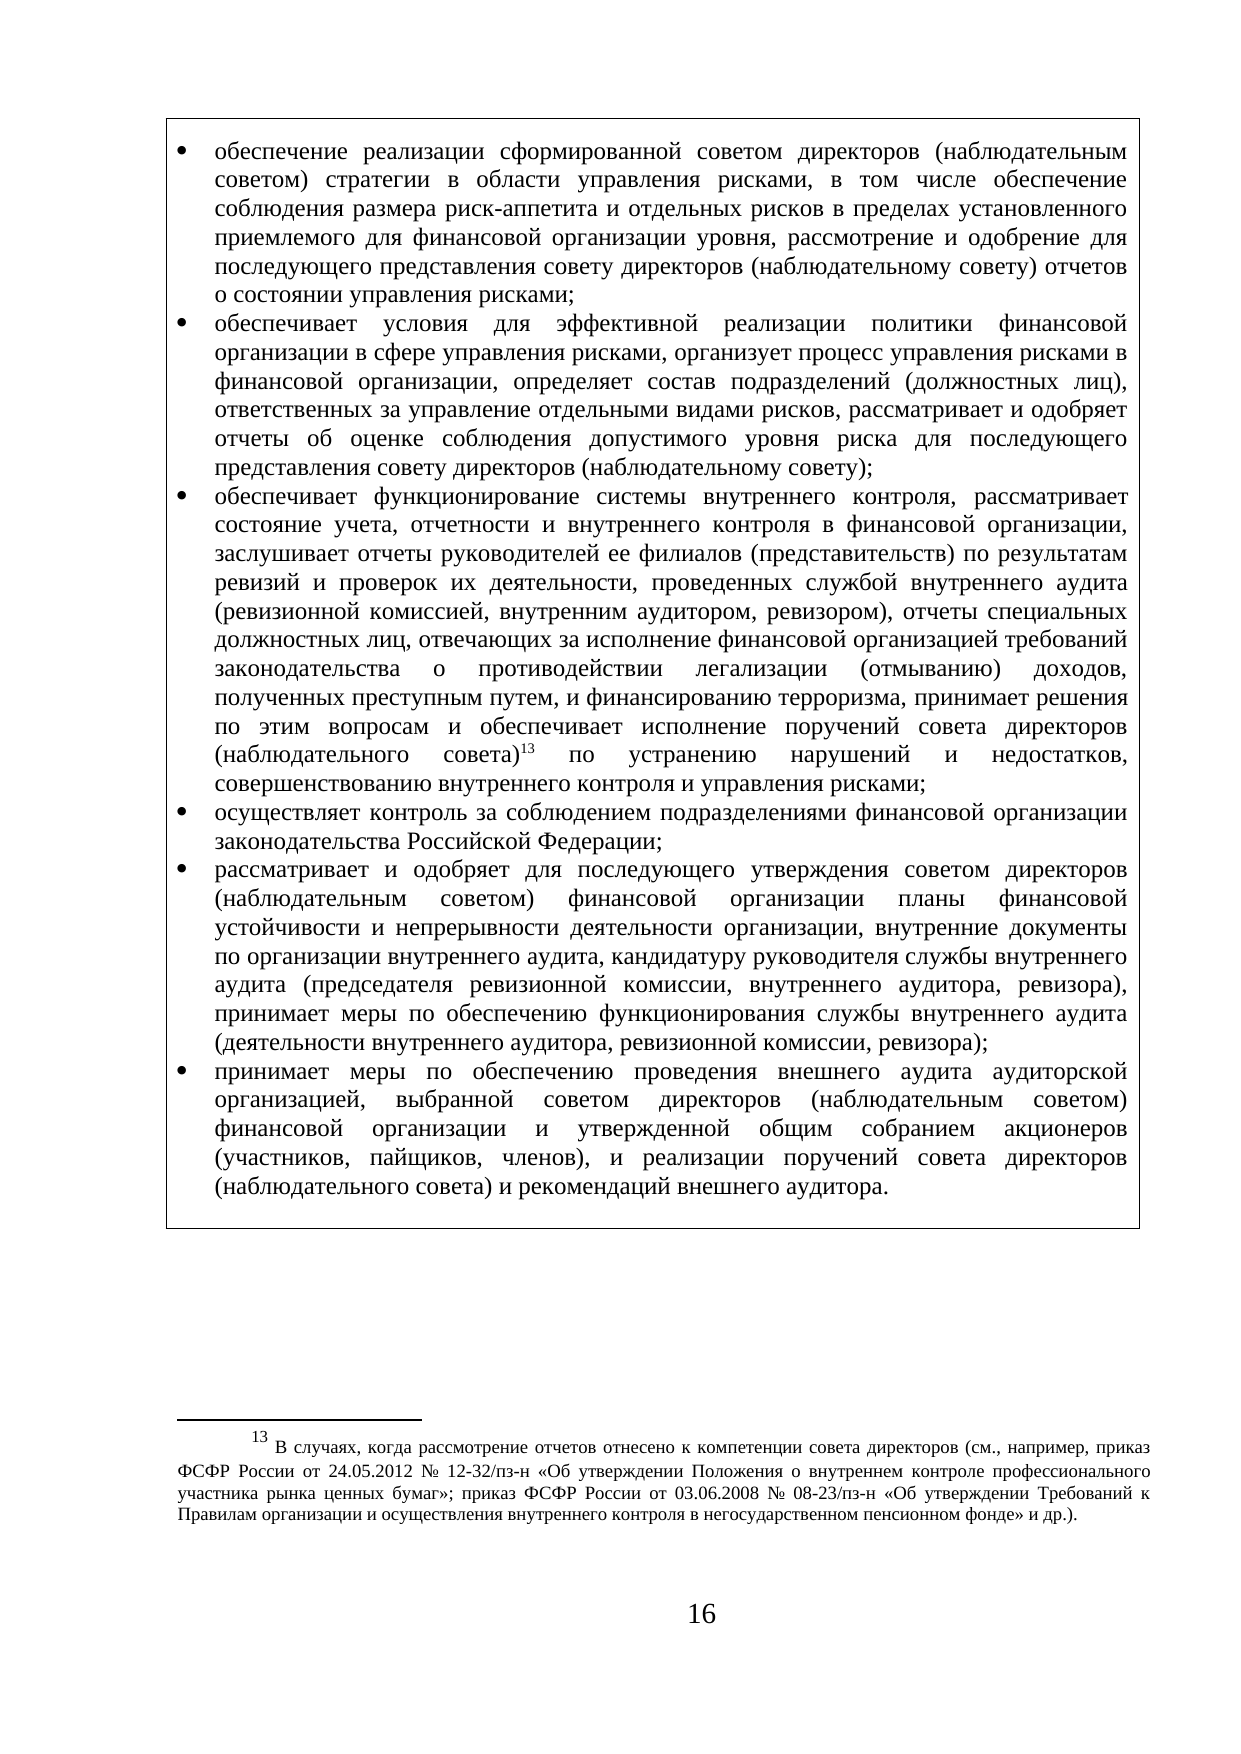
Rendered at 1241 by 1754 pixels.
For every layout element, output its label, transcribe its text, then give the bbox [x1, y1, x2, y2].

table_header обеспечение реализации сформированной советом директоров (наблюдательным советом) стратегии в области управления рисками, в том числе обеспечение соблюдения размера риск-аппетита и отдельных рисков в пределах установленного приемлемого для финансовой организации уровня, рассмотрение и одобрение для последующего представления совету директоров (наблюдательному совету) отчетов о состоянии управления рисками; обеспечивает условия для эффективной реализации политики финансовой организации в сфере управления рисками, организует процесс управления рисками в финансовой организации, определяет состав подразделений (должностных лиц), ответственных за управление отдельными видами рисков, рассматривает и одобряет отчеты об оценке соблюдения допустимого уровня риска для последующего представления совету директоров (наблюдательному совету); обеспечивает функционирование системы внутреннего контроля, рассматривает состояние учета, отчетности и внутреннего контроля в финансовой организации, заслушивает отчеты руководителей ее филиалов (представительств) по результатам ревизий и проверок их деятельности, проведенных службой внутреннего аудита (ревизионной комиссией, внутренним аудитором, ревизором), отчеты специальных должностных лиц, отвечающих за исполнение финансовой организацией требований законодательства о противодействии легализации (отмыванию) доходов, полученных преступным путем, и финансированию терроризма, принимает решения по этим вопросам и обеспечивает исполнение поручений совета директоров (наблюдательного совета) по устранению нарушений и недостатков, совершенствованию внутреннего контроля и управления рисками; осуществляет контроль за соблюдением подразделениями финансовой организации законодательства Российской Федерации; рассматривает и одобряет для последующего утверждения советом директоров (наблюдательным советом) финансовой организации планы финансовой устойчивости и непрерывности деятельности организации, внутренние документы по организации внутреннего аудита, кандидатуру руководителя службы внутреннего аудита (председателя ревизионной комиссии, внутреннего аудитора, ревизора), принимает меры по обеспечению функционирования службы внутреннего аудита (деятельности внутреннего аудитора, ревизионной комиссии, ревизора); принимает меры по обеспечению проведения внешнего аудита аудиторской организацией, выбранной советом директоров (наблюдательным советом) финансовой организации и утвержденной общим собранием акционеров (участников, пайщиков, членов), и реализации поручений совета директоров (наблюдательного совета) и рекомендаций внешнего аудитора. [167, 119, 1139, 1228]
